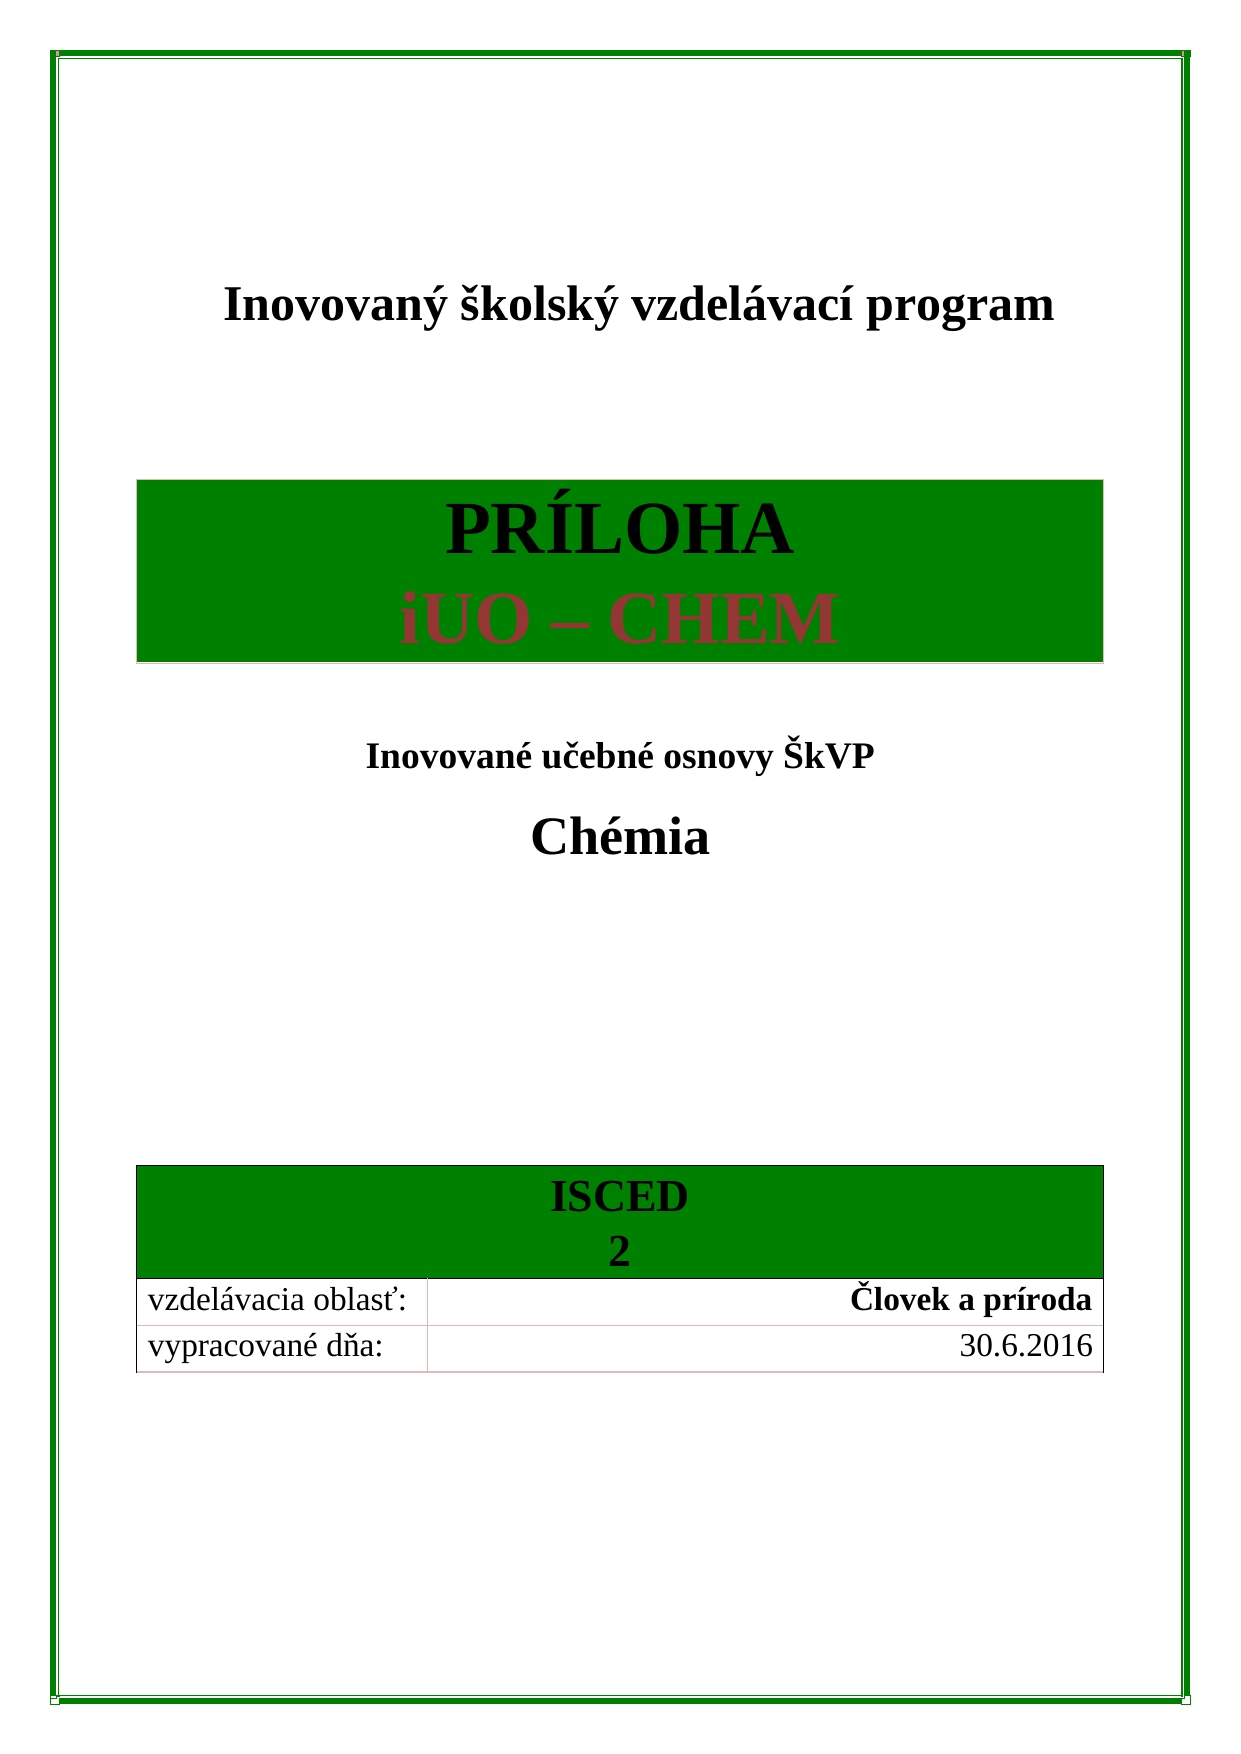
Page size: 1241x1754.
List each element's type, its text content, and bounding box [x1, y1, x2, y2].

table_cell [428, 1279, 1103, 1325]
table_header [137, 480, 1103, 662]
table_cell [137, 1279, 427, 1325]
text Inovované učebné osnovy ŠkVP [177, 733, 1063, 776]
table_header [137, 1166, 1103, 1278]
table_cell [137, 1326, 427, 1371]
text Inovovaný školský vzdelávací program [223, 274, 1182, 332]
text Chémia [177, 804, 1063, 866]
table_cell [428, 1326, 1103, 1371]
